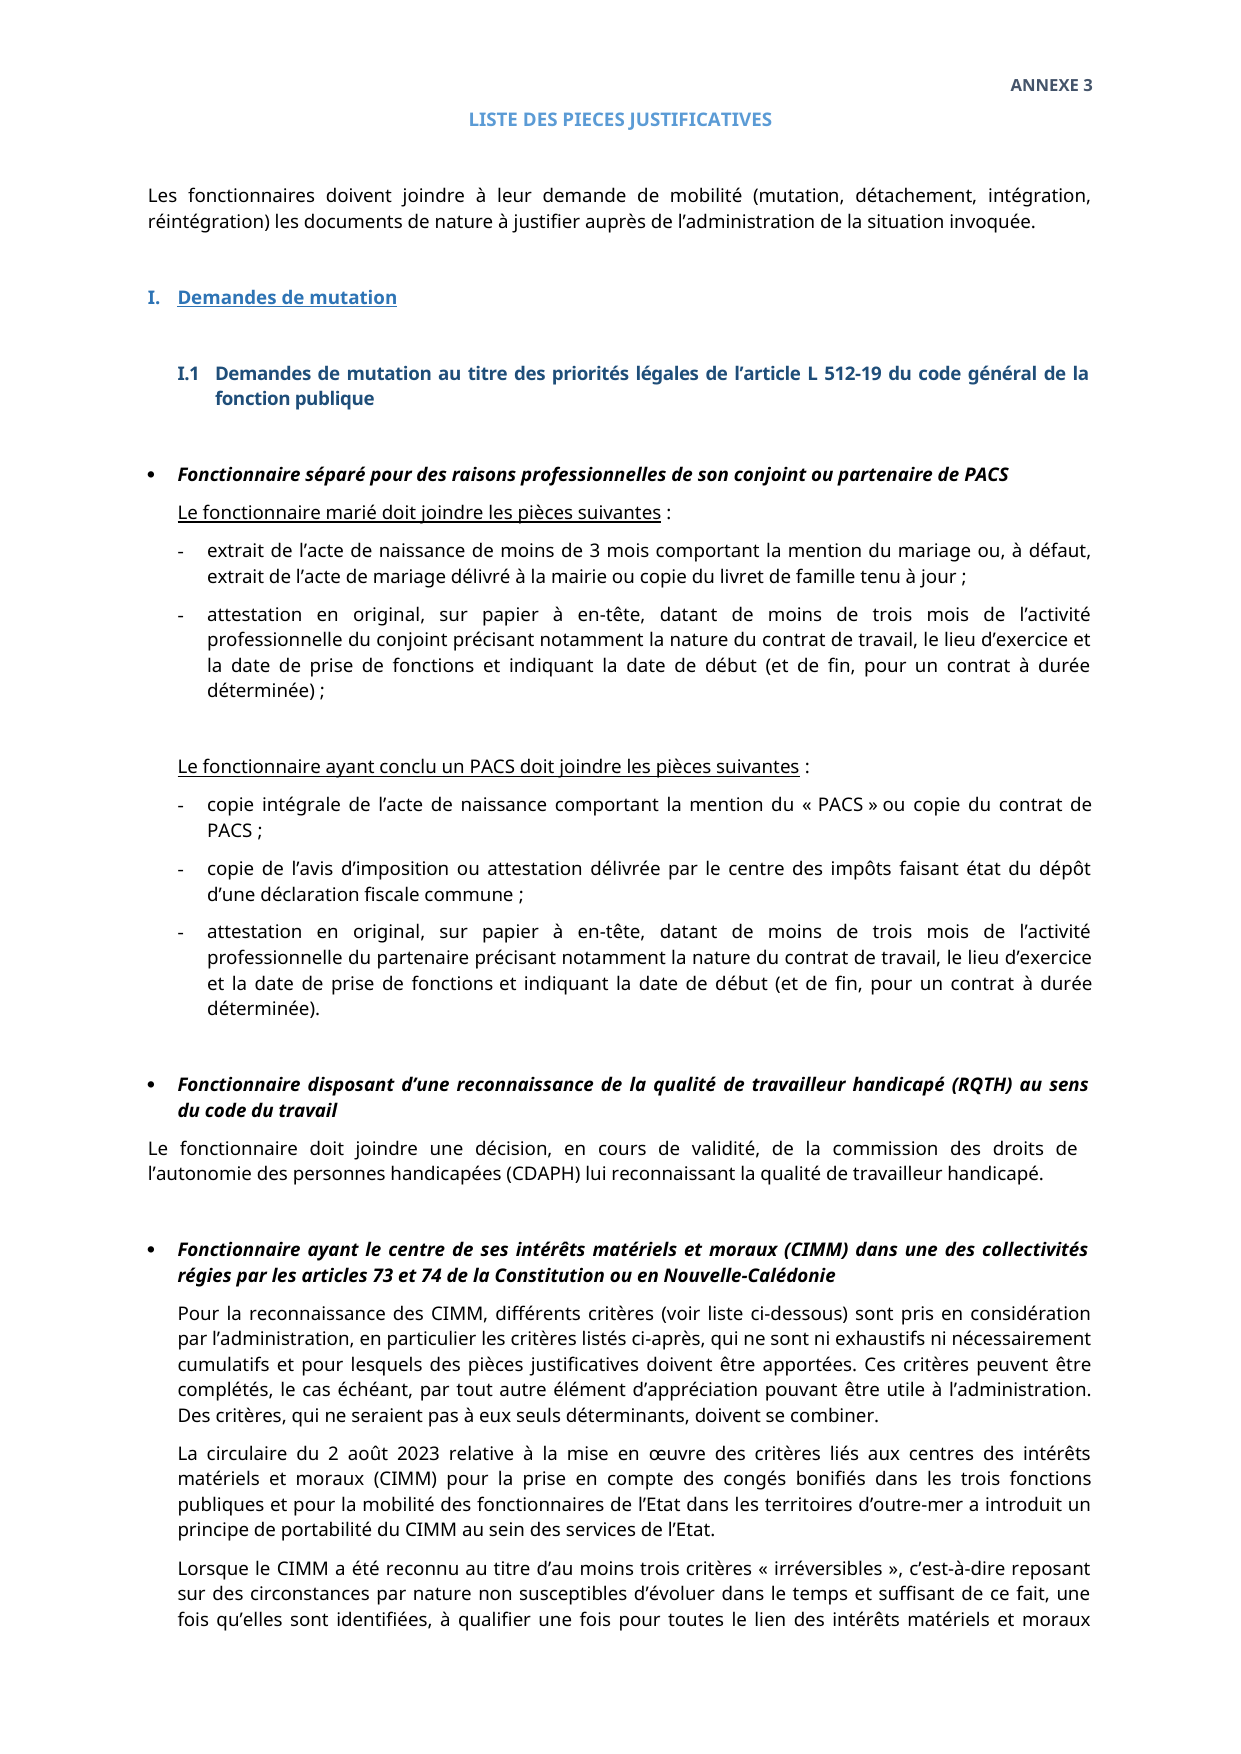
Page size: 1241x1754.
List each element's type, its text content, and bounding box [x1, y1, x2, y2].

subtitle Fonctionnaire disposant d’une reconnaissance de la qualité de travailleur handicapé (RQTH) au sens du code du travail [148, 1071, 1092, 1122]
list Demandes de mutation au titre des priorités légales de l’article L 512-19 du code général de la fonction publique [177, 360, 1090, 411]
list copie intégrale de l’acte de naissance comportant la mention du « PACS » ou copie du contrat de PACS ; [177, 792, 1092, 843]
list attestation en original, sur papier à en-tête, datant de moins de trois mois de l’activité professionnelle du partenaire précisant notamment la nature du contrat de travail, le lieu d’exercice et la date de prise de fonctions et indiquant la date de début (et de fin, pour un contrat à durée déterminée). [177, 919, 1092, 1021]
text Pour la reconnaissance des CIMM, différents critères (voir liste ci-dessous) sont pris en considération par l’administration, en particulier les critères listés ci-après, qui ne sont ni exhaustifs ni nécessairement cumulatifs et pour lesquels des pièces justificatives doivent être apportées. Ces critères peuvent être complétés, le cas échéant, par tout autre élément d’appréciation pouvant être utile à l’administration. Des critères, qui ne seraient pas à eux seuls déterminants, doivent se combiner. [177, 1300, 1092, 1428]
subtitle Le fonctionnaire marié doit joindre les pièces suivantes : [177, 499, 1092, 525]
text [177, 1555, 1092, 1631]
text Les fonctionnaires doivent joindre à leur demande de mobilité (mutation, détachement, intégration, réintégration) les documents de nature à justifier auprès de l’administration de la situation invoquée. [148, 182, 1092, 233]
list extrait de l’acte de naissance de moins de 3 mois comportant la mention du mariage ou, à défaut, extrait de l’acte de mariage délivré à la mairie ou copie du livret de famille tenu à jour ; [177, 538, 1092, 589]
list copie de l’avis d’imposition ou attestation délivrée par le centre des impôts faisant état du dépôt d’une déclaration fiscale commune ; [177, 855, 1092, 906]
subtitle Le fonctionnaire ayant conclu un PACS doit joindre les pièces suivantes : [177, 754, 1092, 779]
subtitle Fonctionnaire séparé pour des raisons professionnelles de son conjoint ou partenaire de PACS [148, 462, 1092, 487]
text Le fonctionnaire doit joindre une décision, en cours de validité, de la commission des droits de l’autonomie des personnes handicapées (CDAPH) lui reconnaissant la qualité de travailleur handicapé. [148, 1135, 1079, 1186]
subtitle Fonctionnaire ayant le centre de ses intérêts matériels et moraux (CIMM) dans une des collectivités régies par les articles 73 et 74 de la Constitution ou en Nouvelle-Calédonie [148, 1237, 1092, 1288]
text La circulaire du 2 août 2023 relative à la mise en œuvre des critères liés aux centres des intérêts matériels et moraux (CIMM) pour la prise en compte des congés bonifiés dans les trois fonctions publiques et pour la mobilité des fonctionnaires de l’Etat dans les territoires d’outre-mer a introduit un principe de portabilité du CIMM au sein des services de l’Etat. [177, 1440, 1092, 1542]
list Demandes de mutation [148, 284, 1092, 309]
list attestation en original, sur papier à en-tête, datant de moins de trois mois de l’activité professionnelle du conjoint précisant notamment la nature du contrat de travail, le lieu d’exercice et la date de prise de fonctions et indiquant la date de début (et de fin, pour un contrat à durée déterminée) ; [177, 601, 1092, 703]
text LISTE DES PIECES JUSTIFICATIVES [148, 106, 1092, 132]
